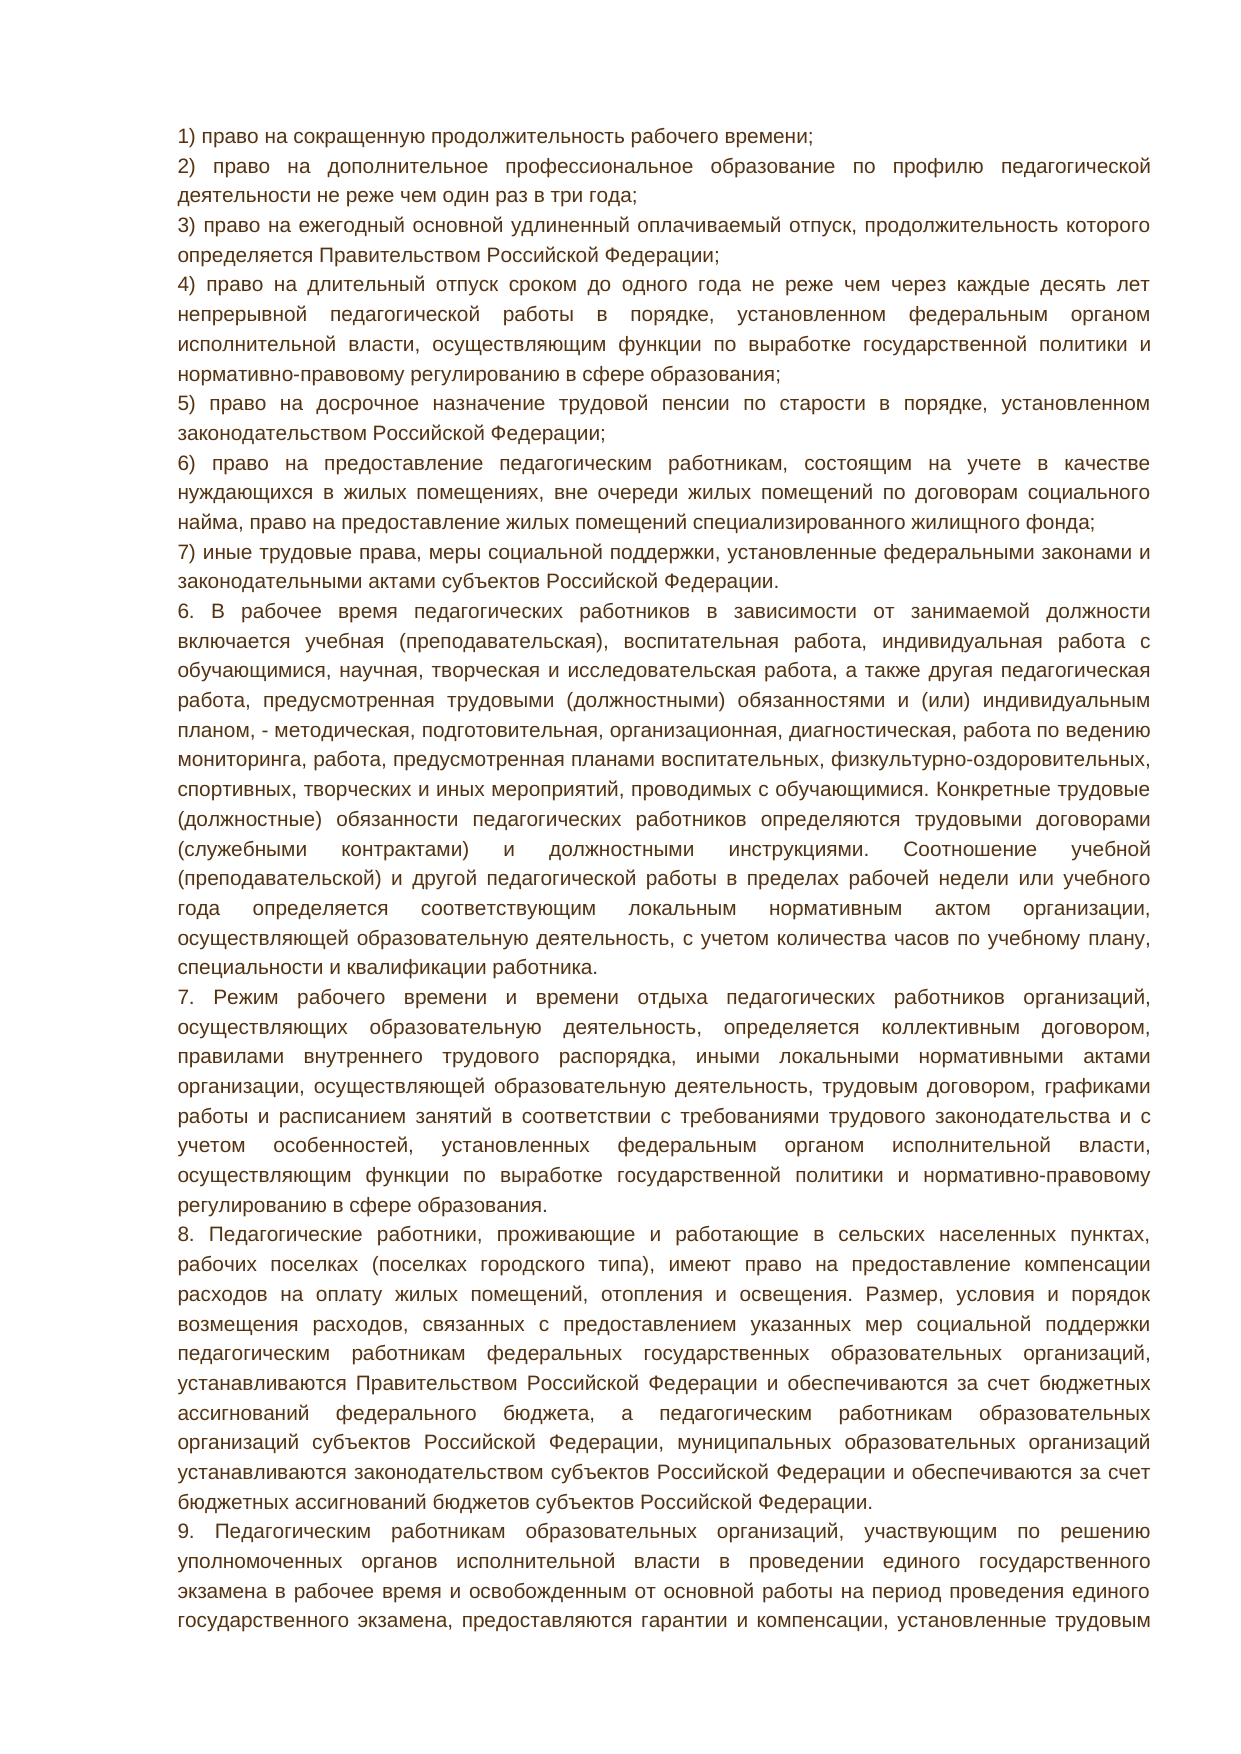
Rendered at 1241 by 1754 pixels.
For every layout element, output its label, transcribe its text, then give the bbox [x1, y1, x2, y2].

text 7. Режим рабочего времени и времени отдыха педагогических работников организаций, осуществляющих образовательную деятельность, определяется коллективным договором, правилами внутреннего трудового распорядка, иными локальными нормативными актами организации, осуществляющей образовательную деятельность, трудовым договором, графиками работы и расписанием занятий в соответствии с требованиями трудового законодательства и с учетом особенностей, установленных федеральным органом исполнительной власти, осуществляющим функции по выработке государственной политики и нормативно-правовому регулированию в сфере образования. [177, 979, 1152, 1217]
text 7) иные трудовые права, меры социальной поддержки, установленные федеральными законами и законодательными актами субъектов Российской Федерации. [177, 534, 1152, 593]
text 2) право на дополнительное профессиональное образование по профилю педагогической деятельности не реже чем один раз в три года; [177, 148, 1152, 207]
text 6. В рабочее время педагогических работников в зависимости от занимаемой должности включается учебная (преподавательская), воспитательная работа, индивидуальная работа с обучающимися, научная, творческая и исследовательская работа, а также другая педагогическая работа, предусмотренная трудовыми (должностными) обязанностями и (или) индивидуальным планом, - методическая, подготовительная, организационная, диагностическая, работа по ведению мониторинга, работа, предусмотренная планами воспитательных, физкультурно-оздоровительных, спортивных, творческих и иных мероприятий, проводимых с обучающимися. Конкретные трудовые (должностные) обязанности педагогических работников определяются трудовыми договорами (служебными контрактами) и должностными инструкциями. Соотношение учебной (преподавательской) и другой педагогической работы в пределах рабочей недели или учебного года определяется соответствующим локальным нормативным актом организации, осуществляющей образовательную деятельность, с учетом количества часов по учебному плану, специальности и квалификации работника. [177, 593, 1152, 979]
text 4) право на длительный отпуск сроком до одного года не реже чем через каждые десять лет непрерывной педагогической работы в порядке, установленном федеральным органом исполнительной власти, осуществляющим функции по выработке государственной политики и нормативно-правовому регулированию в сфере образования; [177, 267, 1152, 385]
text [177, 1513, 1152, 1632]
text 3) право на ежегодный основной удлиненный оплачиваемый отпуск, продолжительность которого определяется Правительством Российской Федерации; [177, 207, 1152, 267]
text 1) право на сокращенную продолжительность рабочего времени; [177, 118, 1152, 148]
text 8. Педагогические работники, проживающие и работающие в сельских населенных пунктах, рабочих поселках (поселках городского типа), имеют право на предоставление компенсации расходов на оплату жилых помещений, отопления и освещения. Размер, условия и порядок возмещения расходов, связанных с предоставлением указанных мер социальной поддержки педагогическим работникам федеральных государственных образовательных организаций, устанавливаются Правительством Российской Федерации и обеспечиваются за счет бюджетных ассигнований федерального бюджета, а педагогическим работникам образовательных организаций субъектов Российской Федерации, муниципальных образовательных организаций устанавливаются законодательством субъектов Российской Федерации и обеспечиваются за счет бюджетных ассигнований бюджетов субъектов Российской Федерации. [177, 1217, 1152, 1513]
text 5) право на досрочное назначение трудовой пенсии по старости в порядке, установленном законодательством Российской Федерации; [177, 385, 1152, 445]
text 6) право на предоставление педагогическим работникам, состоящим на учете в качестве нуждающихся в жилых помещениях, вне очереди жилых помещений по договорам социального найма, право на предоставление жилых помещений специализированного жилищного фонда; [177, 445, 1152, 534]
